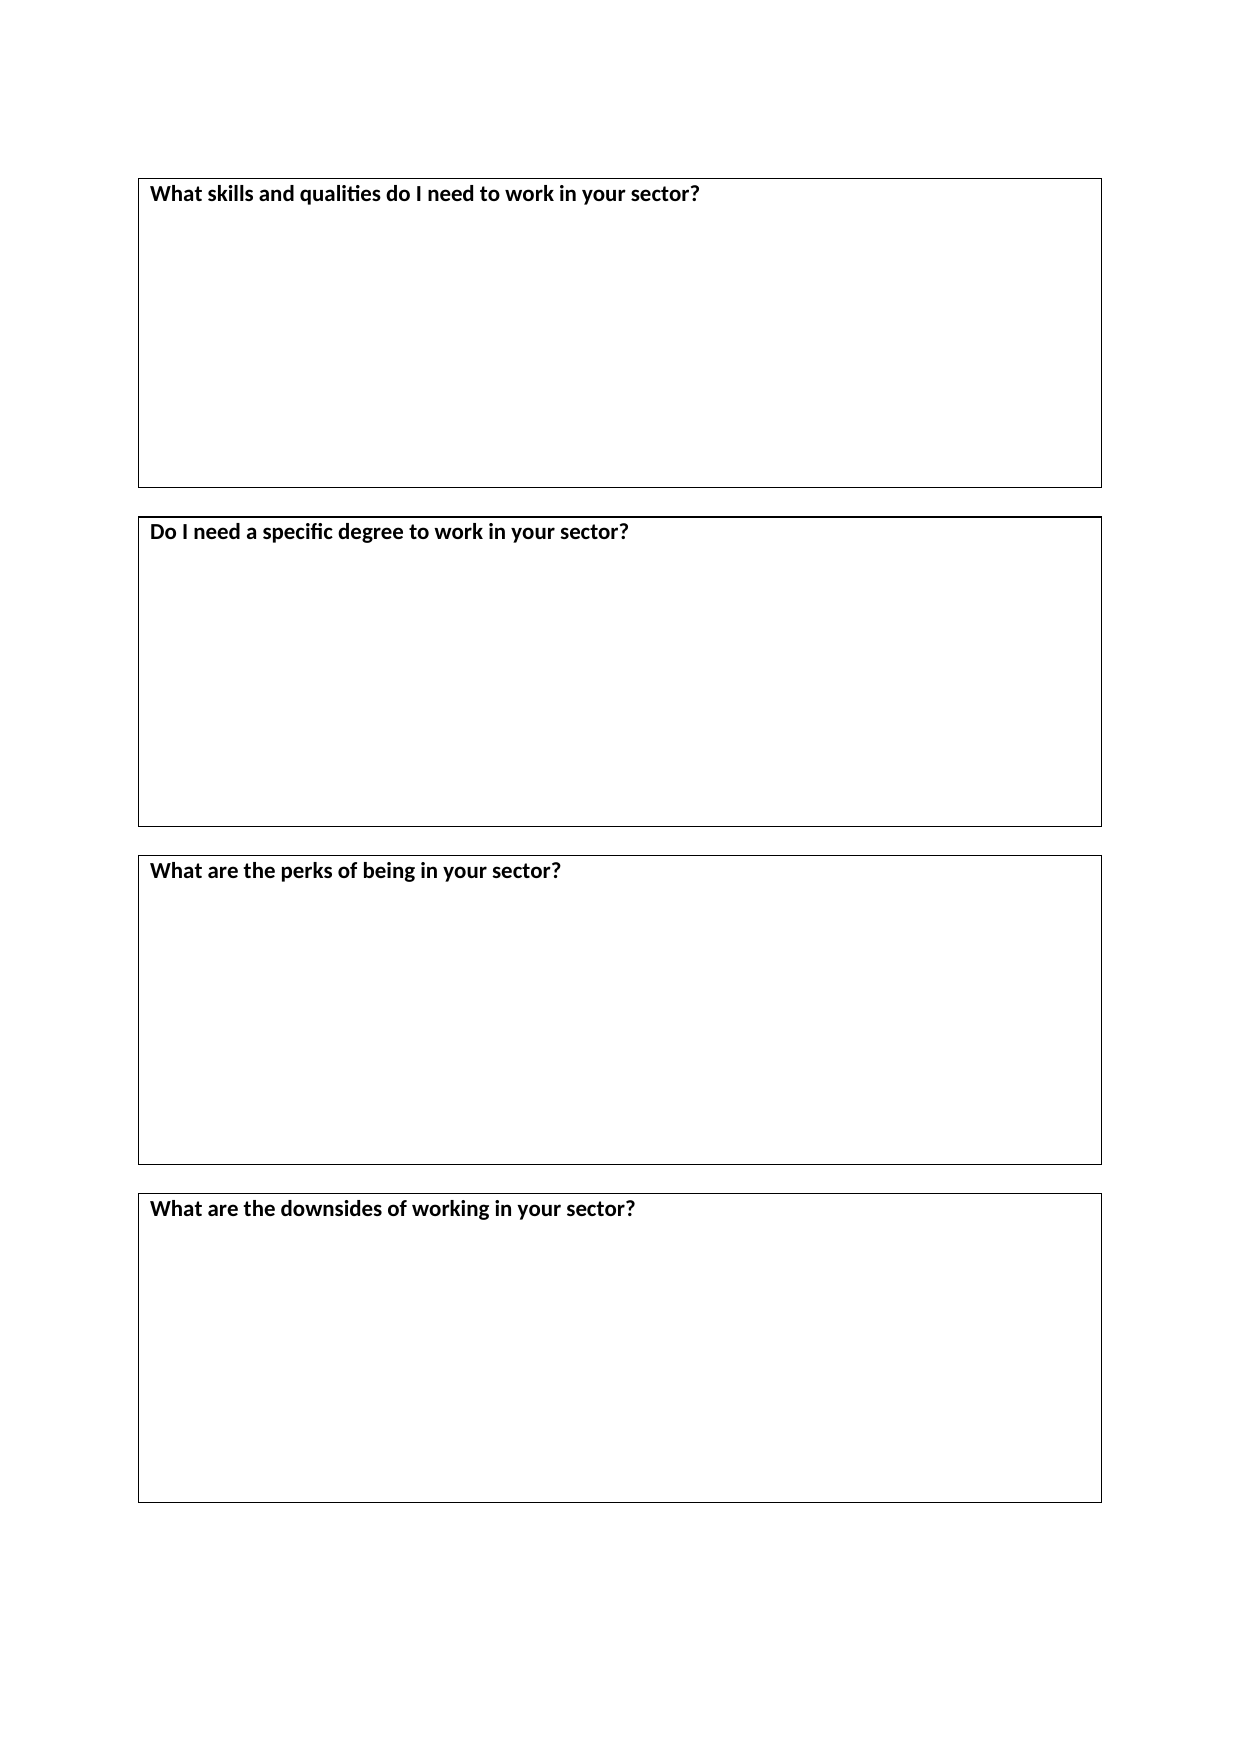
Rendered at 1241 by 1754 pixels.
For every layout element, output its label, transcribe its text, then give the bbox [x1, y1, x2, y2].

table_header What are the downsides of working in your sector? [139, 1194, 1101, 1502]
table_header Do I need a specific degree to work in your sector? [139, 518, 1101, 826]
table_header What skills and qualities do I need to work in your sector? [139, 179, 1101, 487]
table_header What are the perks of being in your sector? [139, 856, 1101, 1164]
